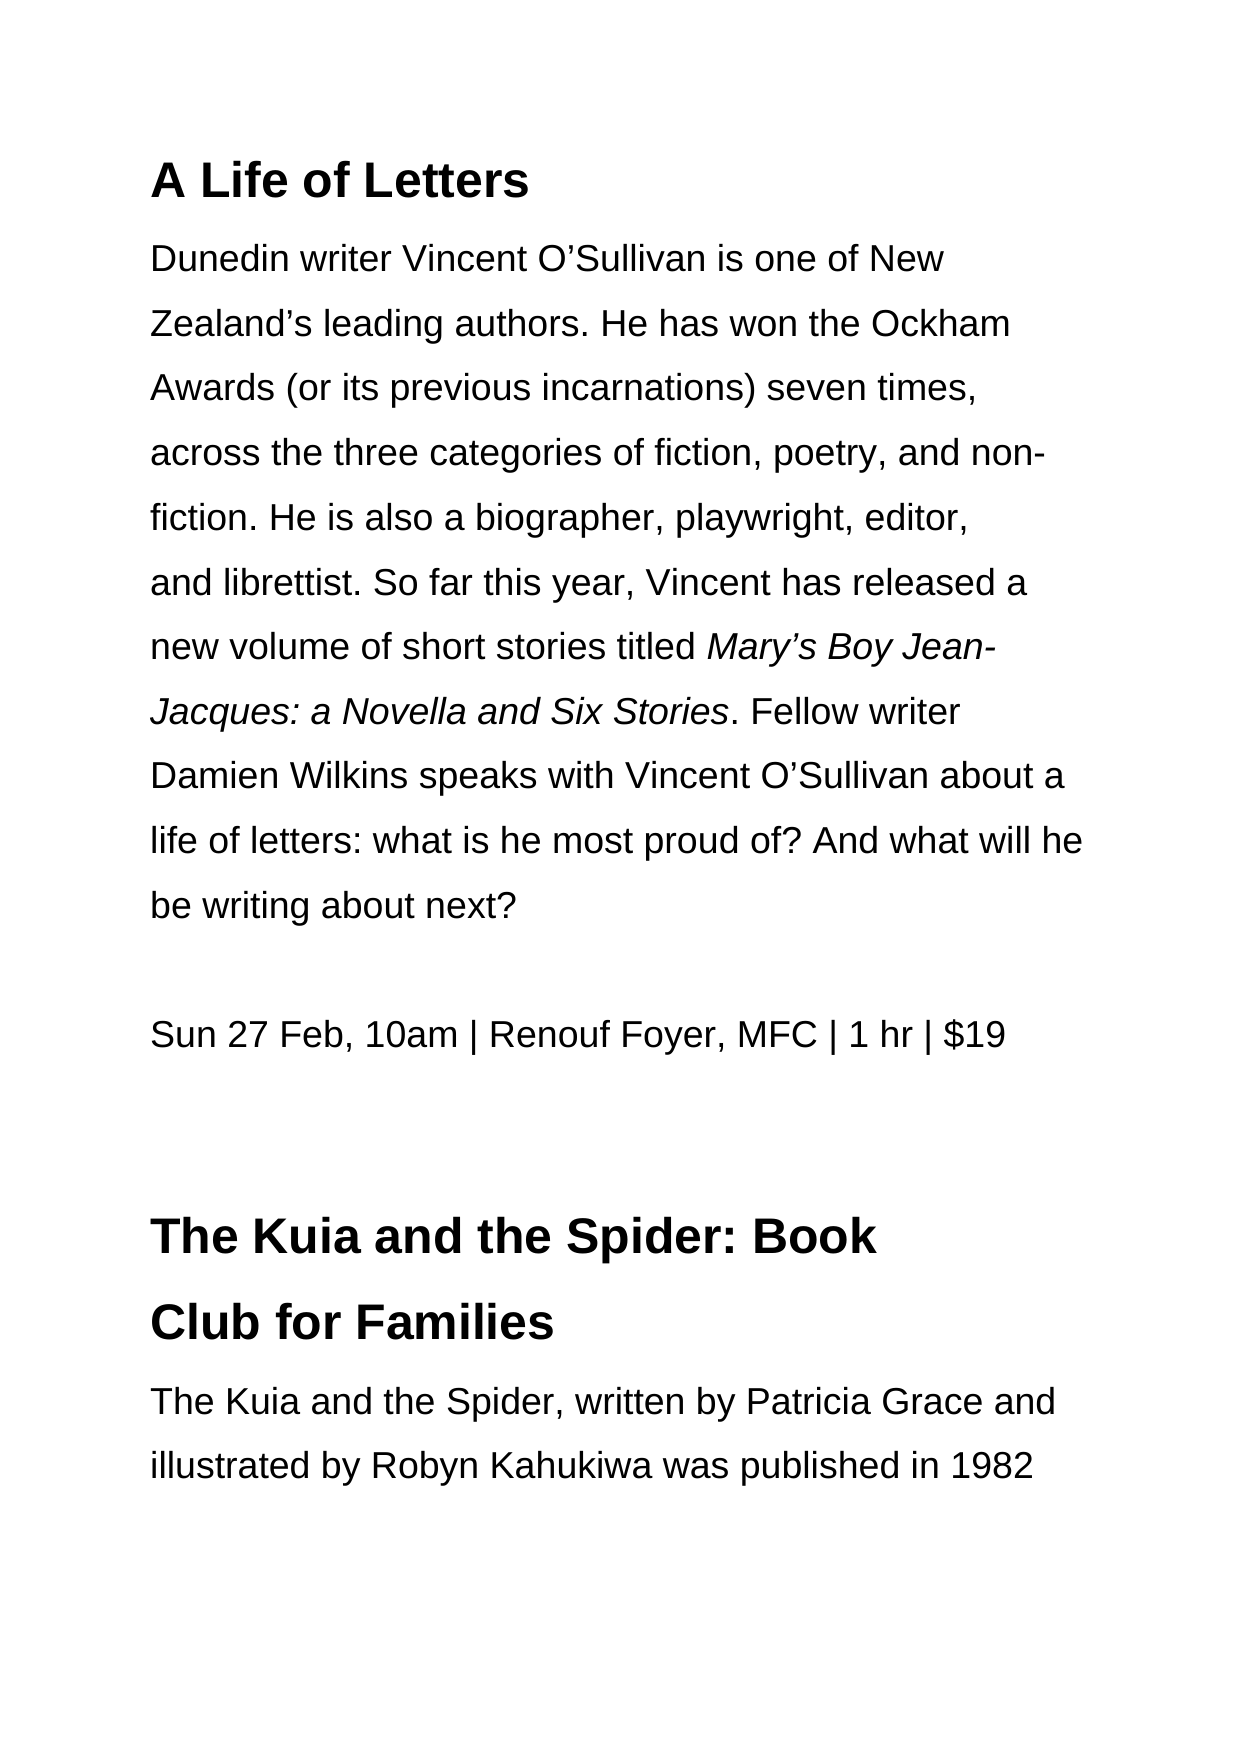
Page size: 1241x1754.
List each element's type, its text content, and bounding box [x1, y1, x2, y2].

text Sun 27 Feb, 10am | Renouf Foyer, MFC | 1 hr | $19 [150, 1012, 1090, 1056]
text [150, 1379, 1090, 1487]
text Club for Families [150, 1293, 1090, 1350]
text Dunedin writer Vincent O’Sullivan is one of New Zealand’s leading authors. He has won the Ockham Awards (or its previous incarnations) seven times, across the three categories of fiction, poetry, and non-fiction. He is also a biographer, playwright, editor, [150, 236, 1090, 538]
text and librettist. So far this year, Vincent has released a new volume of short stories titled Mary’s Boy Jean-Jacques: a Novella and Six Stories. Fellow writer Damien Wilkins speaks with Vincent O’Sullivan about a life of letters: what is he most proud of? And what will he be writing about next? [150, 560, 1090, 926]
text The Kuia and the Spider: Book [150, 1207, 1090, 1264]
text A Life of Letters [150, 150, 1090, 207]
